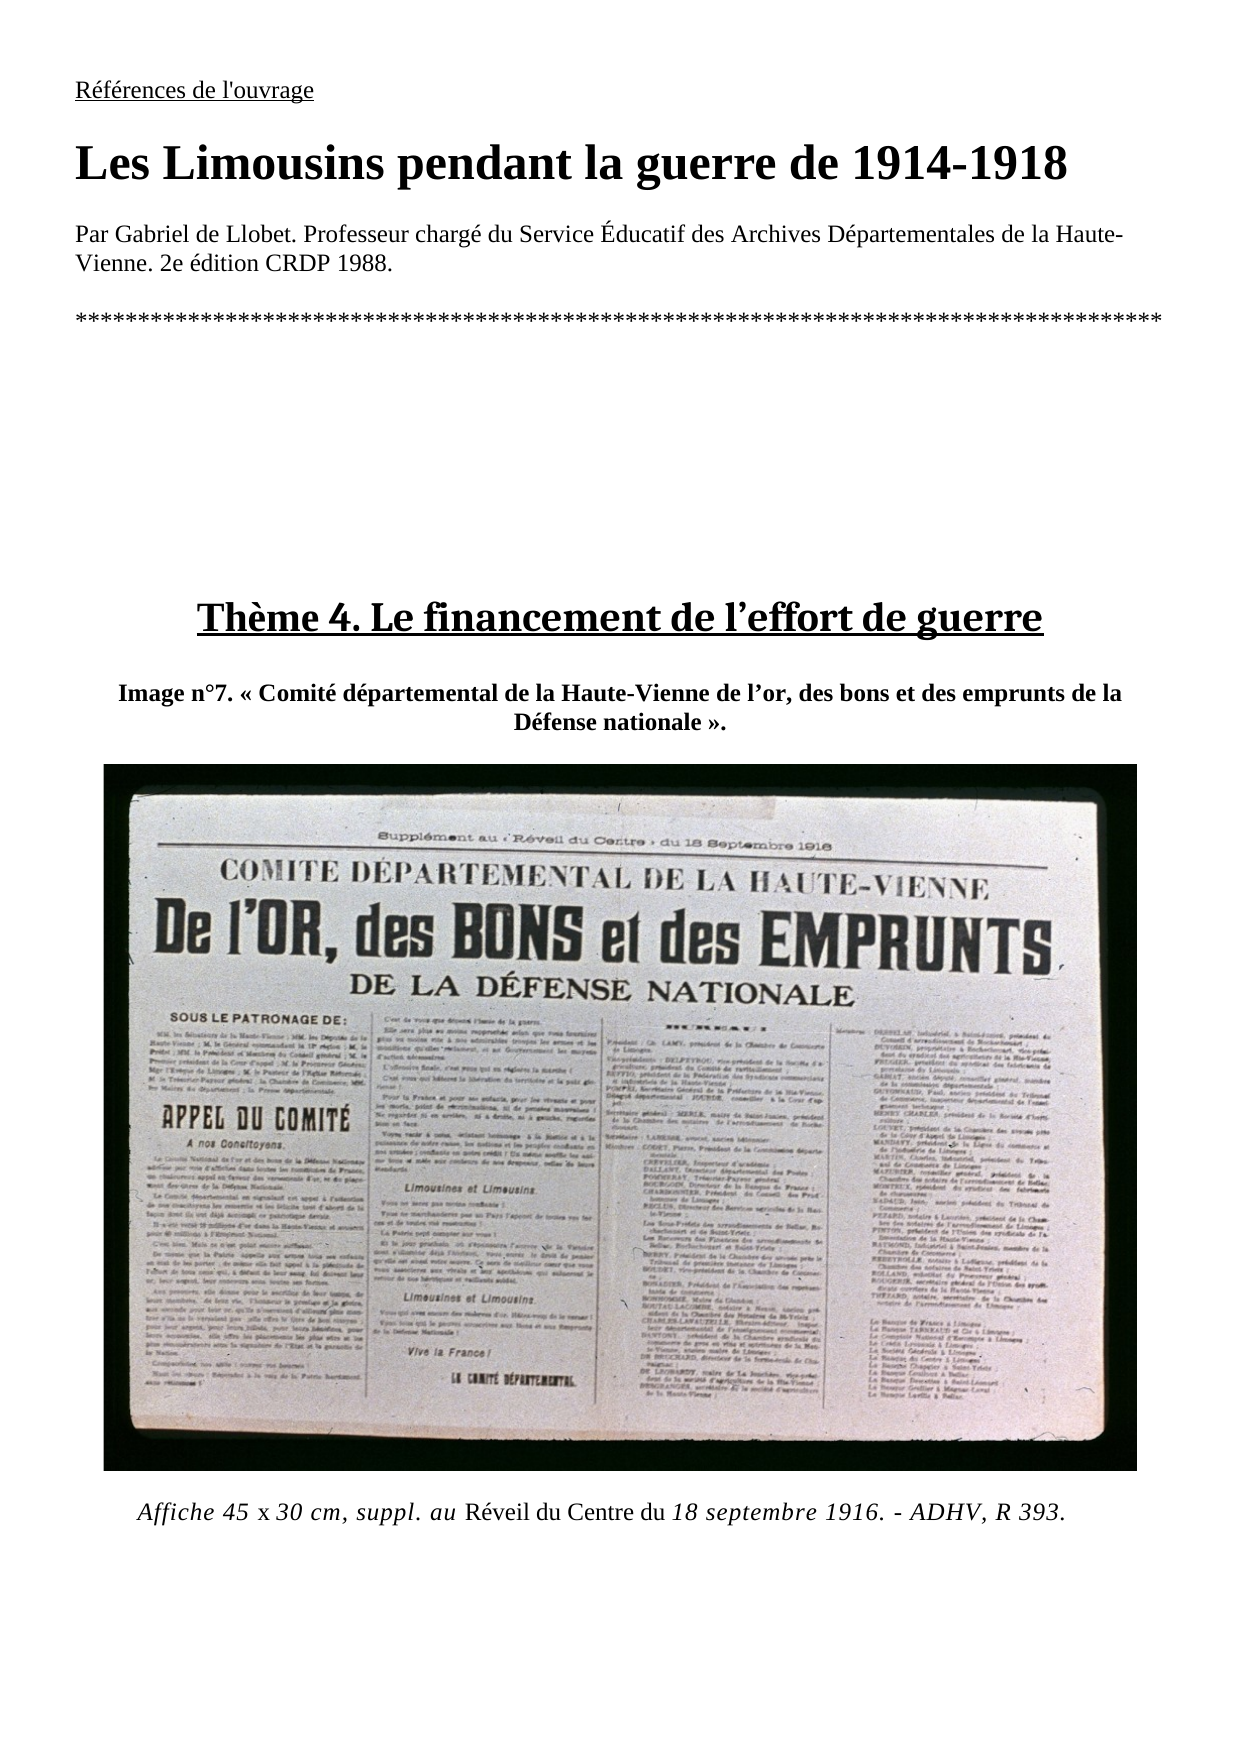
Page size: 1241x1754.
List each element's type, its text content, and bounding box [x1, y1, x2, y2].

text Affiche 45 x 30 cm, suppl. au Réveil du Centre du 18 septembre 1916. - ADHV, R 393. [137, 1500, 1165, 1525]
subtitle Thème 4. Le financement de l’effort de guerre [75, 592, 1165, 641]
text Par Gabriel de Llobet. Professeur chargé du Service Éducatif des Archives Départementales de la Haute-Vienne. 2e édition CRDP 1988. [75, 219, 1165, 277]
text Les Limousins pendant la guerre de 1914-1918 [75, 133, 1165, 190]
picture [103, 764, 1137, 1471]
text *************************************************************************************** [75, 306, 1165, 335]
text Références de l'ouvrage [75, 75, 1165, 104]
text Image n°7. « Comité départemental de la Haute-Vienne de l’or, des bons et des emprunts de la Défense nationale ». [75, 678, 1165, 735]
